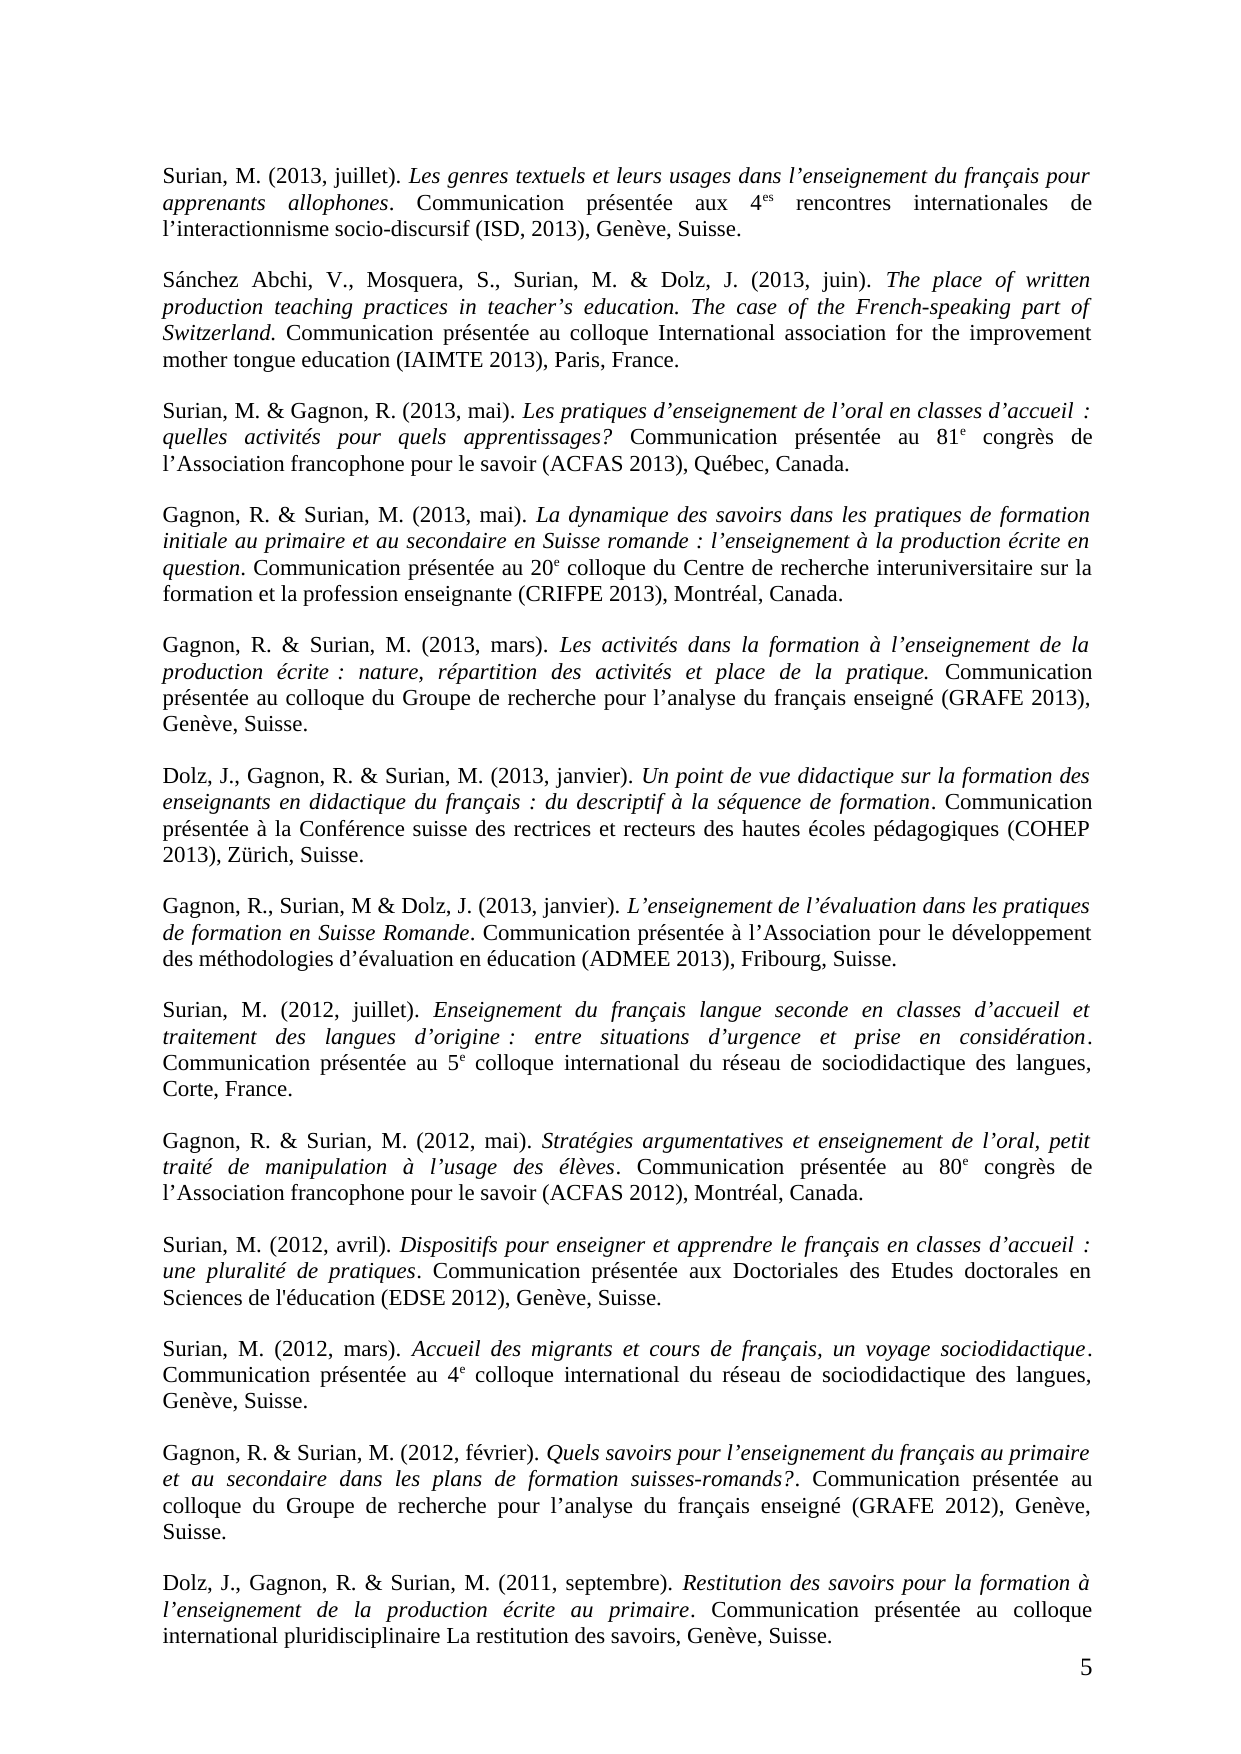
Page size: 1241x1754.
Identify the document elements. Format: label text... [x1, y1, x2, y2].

text Surian, M. & Gagnon, R. (2013, mai). Les pratiques d’enseignement de l’oral en classes d’accueil : quelles activités pour quels apprentissages? Communication présentée au 81e congrès de l’Association francophone pour le savoir (ACFAS 2013), Québec, Canada. [162, 397, 1093, 476]
text Dolz, J., Gagnon, R. & Surian, M. (2011, septembre). Restitution des savoirs pour la formation à l’enseignement de la production écrite au primaire. Communication présentée au colloque international pluridisciplinaire La restitution des savoirs, Genève, Suisse. [162, 1569, 1093, 1648]
text Gagnon, R. & Surian, M. (2013, mars). Les activités dans la formation à l’enseignement de la production écrite : nature, répartition des activités et place de la pratique. Communication présentée au colloque du Groupe de recherche pour l’analyse du français enseigné (GRAFE 2013), Genève, Suisse. [162, 631, 1093, 737]
text Gagnon, R. & Surian, M. (2013, mai). La dynamique des savoirs dans les pratiques de formation initiale au primaire et au secondaire en Suisse romande : l’enseignement à la production écrite en question. Communication présentée au 20e colloque du Centre de recherche interuniversitaire sur la formation et la profession enseignante (CRIFPE 2013), Montréal, Canada. [162, 501, 1093, 606]
text Surian, M. (2013, juillet). Les genres textuels et leurs usages dans l’enseignement du français pour apprenants allophones. Communication présentée aux 4es rencontres internationales de l’interactionnisme socio-discursif (ISD, 2013), Genève, Suisse. [162, 162, 1093, 242]
text Sánchez Abchi, V., Mosquera, S., Surian, M. & Dolz, J. (2013, juin). The place of written production teaching practices in teacher’s education. The case of the French-speaking part of Switzerland. Communication présentée au colloque International association for the improvement mother tongue education (IAIMTE 2013), Paris, France. [162, 267, 1093, 372]
text Dolz, J., Gagnon, R. & Surian, M. (2013, janvier). Un point de vue didactique sur la formation des enseignants en didactique du français : du descriptif à la séquence de formation. Communication présentée à la Conférence suisse des rectrices et recteurs des hautes écoles pédagogiques (COHEP 2013), Zürich, Suisse. [162, 762, 1093, 867]
text Surian, M. (2012, juillet). Enseignement du français langue seconde en classes d’accueil et traitement des langues d’origine : entre situations d’urgence et prise en considération. Communication présentée au 5e colloque international du réseau de sociodidactique des langues, Corte, France. [162, 996, 1093, 1102]
text Gagnon, R. & Surian, M. (2012, février). Quels savoirs pour l’enseignement du français au primaire et au secondaire dans les plans de formation suisses-romands?. Communication présentée au colloque du Groupe de recherche pour l’analyse du français enseigné (GRAFE 2012), Genève, Suisse. [162, 1439, 1093, 1544]
text Surian, M. (2012, avril). Dispositifs pour enseigner et apprendre le français en classes d’accueil : une pluralité de pratiques. Communication présentée aux Doctoriales des Etudes doctorales en Sciences de l'éducation (EDSE 2012), Genève, Suisse. [162, 1231, 1093, 1310]
text Gagnon, R. & Surian, M. (2012, mai). Stratégies argumentatives et enseignement de l’oral, petit traité de manipulation à l’usage des élèves. Communication présentée au 80e congrès de l’Association francophone pour le savoir (ACFAS 2012), Montréal, Canada. [162, 1127, 1093, 1206]
text Gagnon, R., Surian, M & Dolz, J. (2013, janvier). L’enseignement de l’évaluation dans les pratiques de formation en Suisse Romande. Communication présentée à l’Association pour le développement des méthodologies d’évaluation en éducation (ADMEE 2013), Fribourg, Suisse. [162, 892, 1093, 971]
text Surian, M. (2012, mars). Accueil des migrants et cours de français, un voyage sociodidactique. Communication présentée au 4e colloque international du réseau de sociodidactique des langues, Genève, Suisse. [162, 1335, 1093, 1414]
